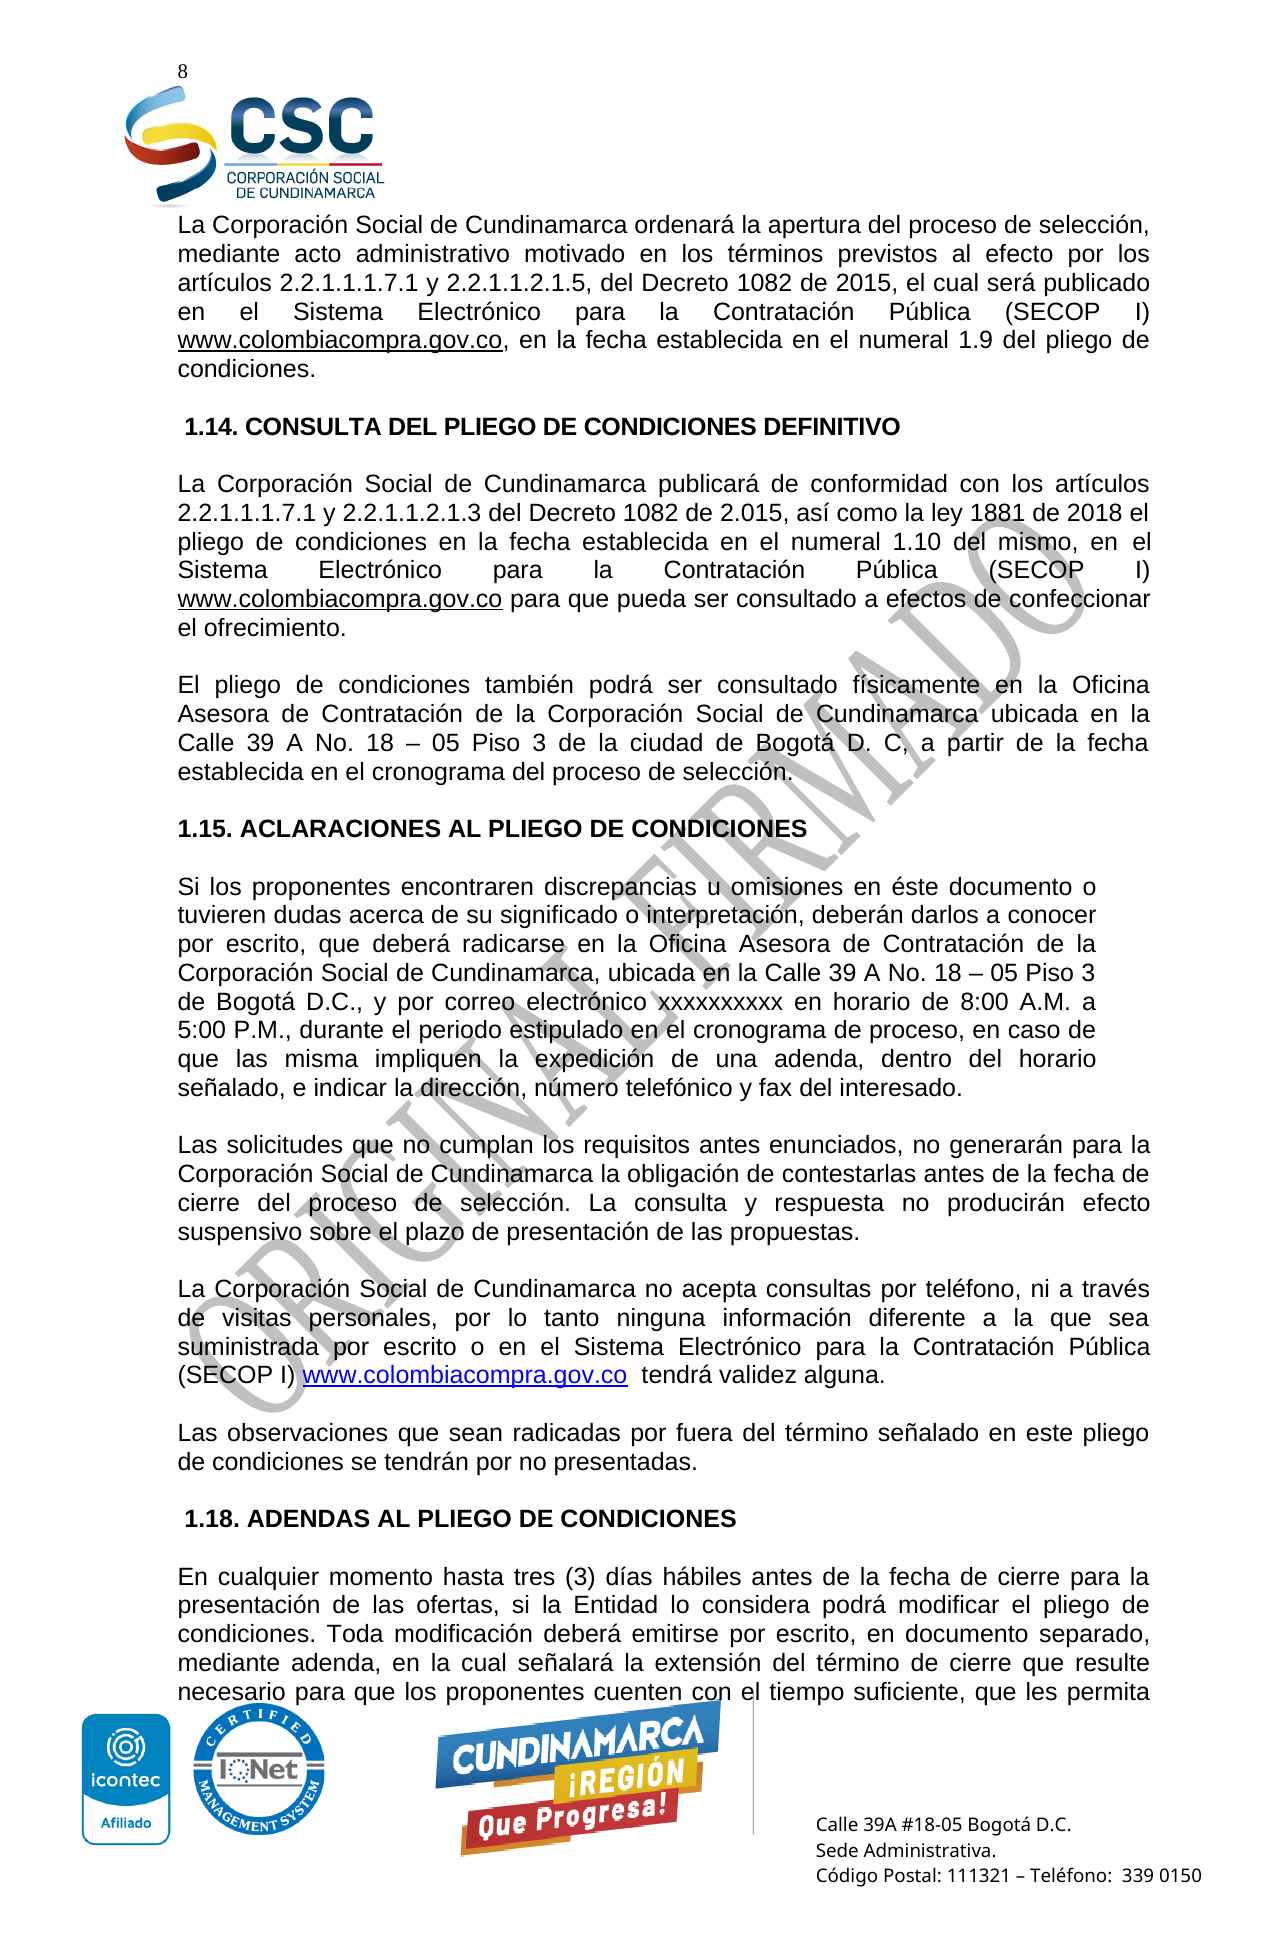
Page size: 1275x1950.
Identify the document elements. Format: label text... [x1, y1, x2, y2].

text 1.18. ADENDAS AL PLIEGO DE CONDICIONES [177, 1504, 1152, 1533]
text Las solicitudes que no cumplan los requisitos antes enunciados, no generarán para la Corporación Social de Cundinamarca la obligación de contestarlas antes de la fecha de cierre del proceso de selección. La consulta y respuesta no producirán efecto suspensivo sobre el plazo de presentación de las propuestas. [177, 1131, 1152, 1246]
text Si los proponentes encontraren discrepancias u omisiones en éste documento o tuvieren dudas acerca de su significado o interpretación, deberán darlos a conocer por escrito, que deberá radicarse en la Oficina Asesora de Contratación de la Corporación Social de Cundinamarca, ubicada en la Calle 39 A No. 18 – 05 Piso 3 de Bogotá D.C., y por correo electrónico xxxxxxxxxx en horario de 8:00 A.M. a 5:00 P.M., durante el periodo estipulado en el cronograma de proceso, en caso de que las misma impliquen la expedición de una adenda, dentro del horario señalado, e indicar la dirección, número telefónico y fax del interesado. [177, 872, 1098, 1102]
text Las observaciones que sean radicadas por fuera del término señalado en este pliego de condiciones se tendrán por no presentadas. [177, 1418, 1152, 1476]
picture [415, 1706, 763, 1923]
picture [24, 3, 486, 234]
text 1.15. ACLARACIONES AL PLIEGO DE CONDICIONES [177, 814, 1152, 843]
text 1.14. CONSULTA DEL PLIEGO DE CONDICIONES DEFINITIVO [177, 412, 1152, 441]
text El pliego de condiciones también podrá ser consultado físicamente en la Oficina Asesora de Contratación de la Corporación Social de Cundinamarca ubicada en la Calle 39 A No. 18 – 05 Piso 3 de la ciudad de Bogotá D. C, a partir de la fecha establecida en el cronograma del proceso de selección. [177, 671, 1152, 786]
picture [193, 1706, 325, 1835]
text La Corporación Social de Cundinamarca publicará de conformidad con los artículos 2.2.1.1.1.7.1 y 2.2.1.1.2.1.3 del Decreto 1082 de 2.015, así como la ley 1881 de 2018 el pliego de condiciones en la fecha establecida en el numeral 1.10 del mismo, en el Sistema Electrónico para la Contratación Pública (SECOP I) www.colombiacompra.gov.co para que pueda ser consultado a efectos de confeccionar el ofrecimiento. [177, 469, 1152, 642]
picture [67, 1698, 184, 1855]
text La Corporación Social de Cundinamarca no acepta consultas por teléfono, ni a través de visitas personales, por lo tanto ninguna información diferente a la que sea suministrada por escrito o en el Sistema Electrónico para la Contratación Pública (SECOP I) www.colombiacompra.gov.co tendrá validez alguna. [177, 1274, 1152, 1389]
subtitle La Corporación Social de Cundinamarca ordenará la apertura del proceso de selección, mediante acto administrativo motivado en los términos previstos al efecto por los artículos 2.2.1.1.1.7.1 y 2.2.1.1.2.1.5, del Decreto 1082 de 2015, el cual será publicado en el Sistema Electrónico para la Contratación Pública (SECOP I) www.colombiacompra.gov.co, en la fecha establecida en el numeral 1.9 del pliego de condiciones. [177, 211, 1152, 383]
